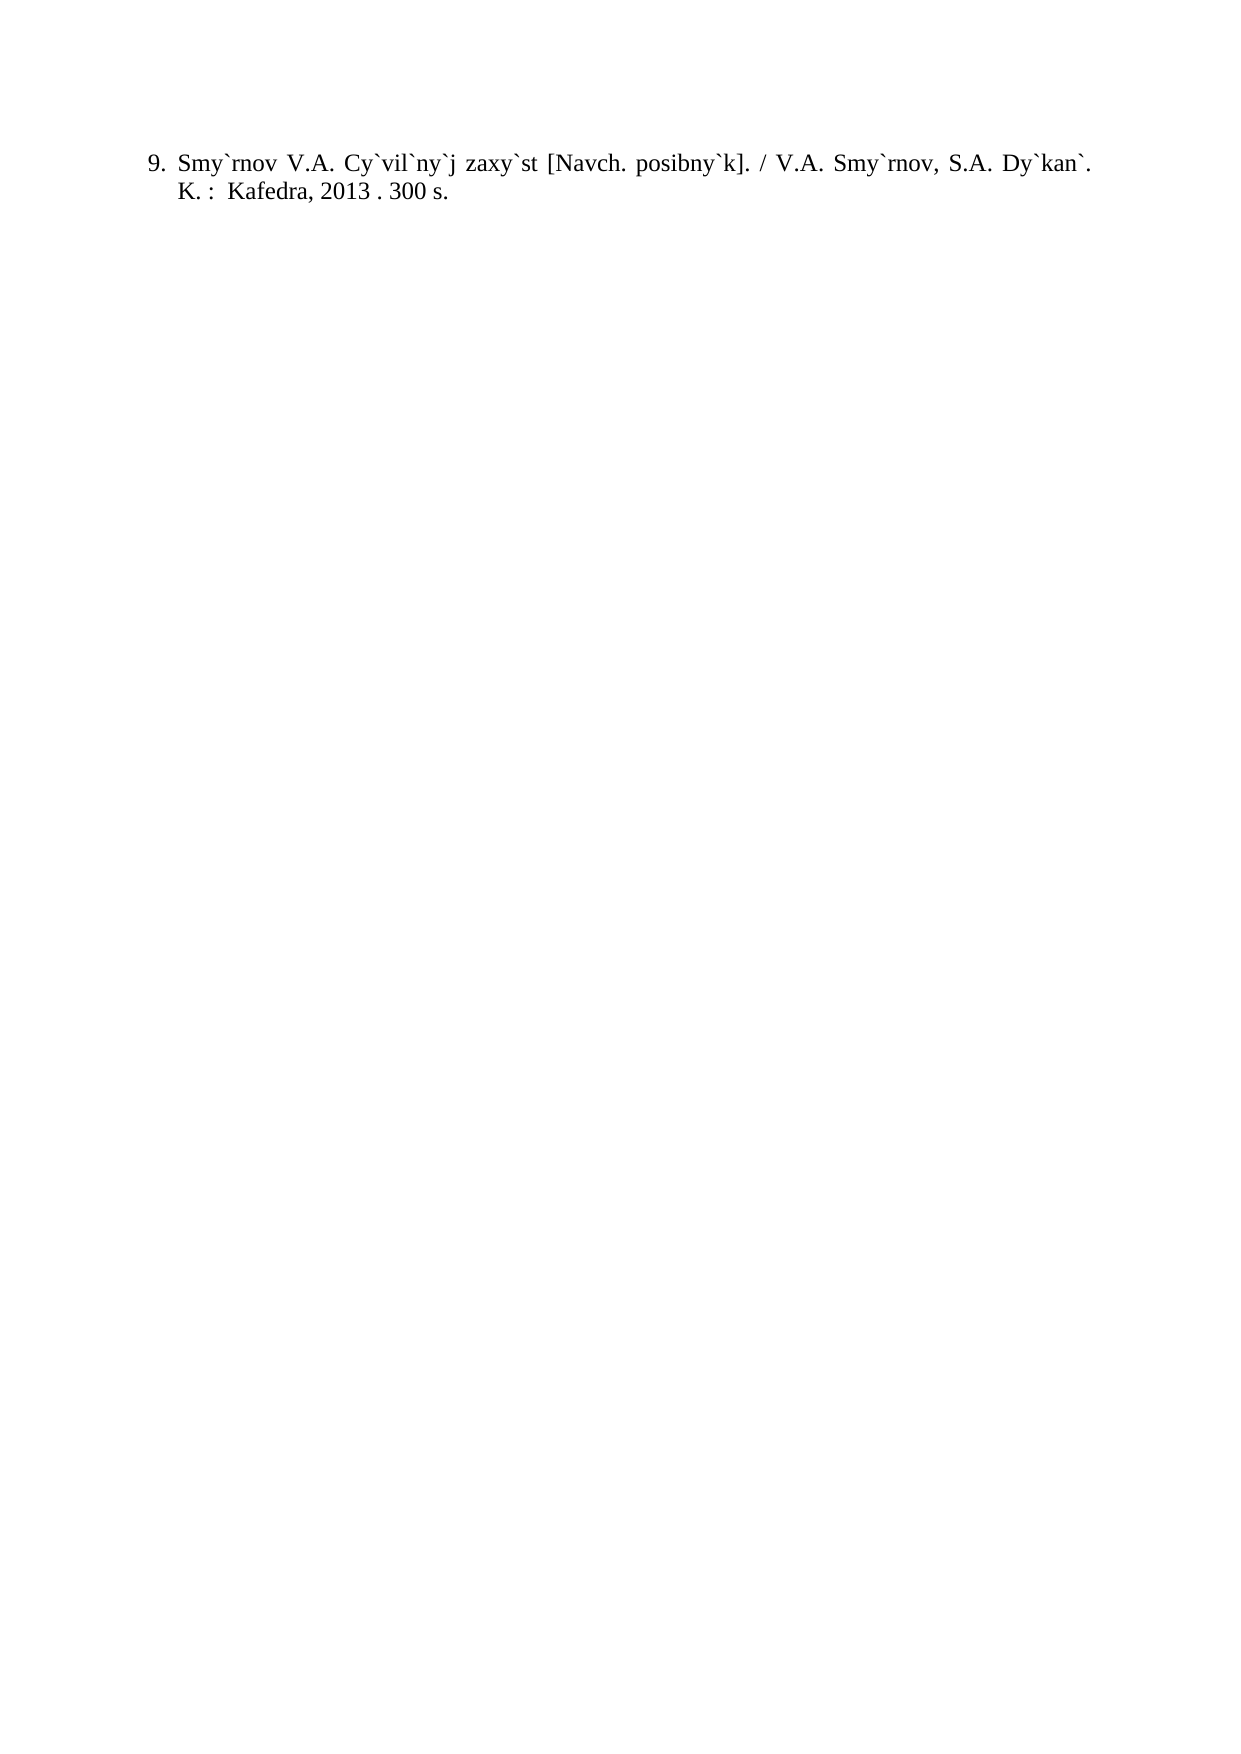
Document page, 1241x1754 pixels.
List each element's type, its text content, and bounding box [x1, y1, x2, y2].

list Smy`rnov V.A. Cy`vil`ny`j zaxy`st [Navch. posibny`k]. / V.A. Smy`rnov, S.A. Dy`kan`. K. : Kafedra, 2013 . 300 s. [148, 148, 1092, 205]
